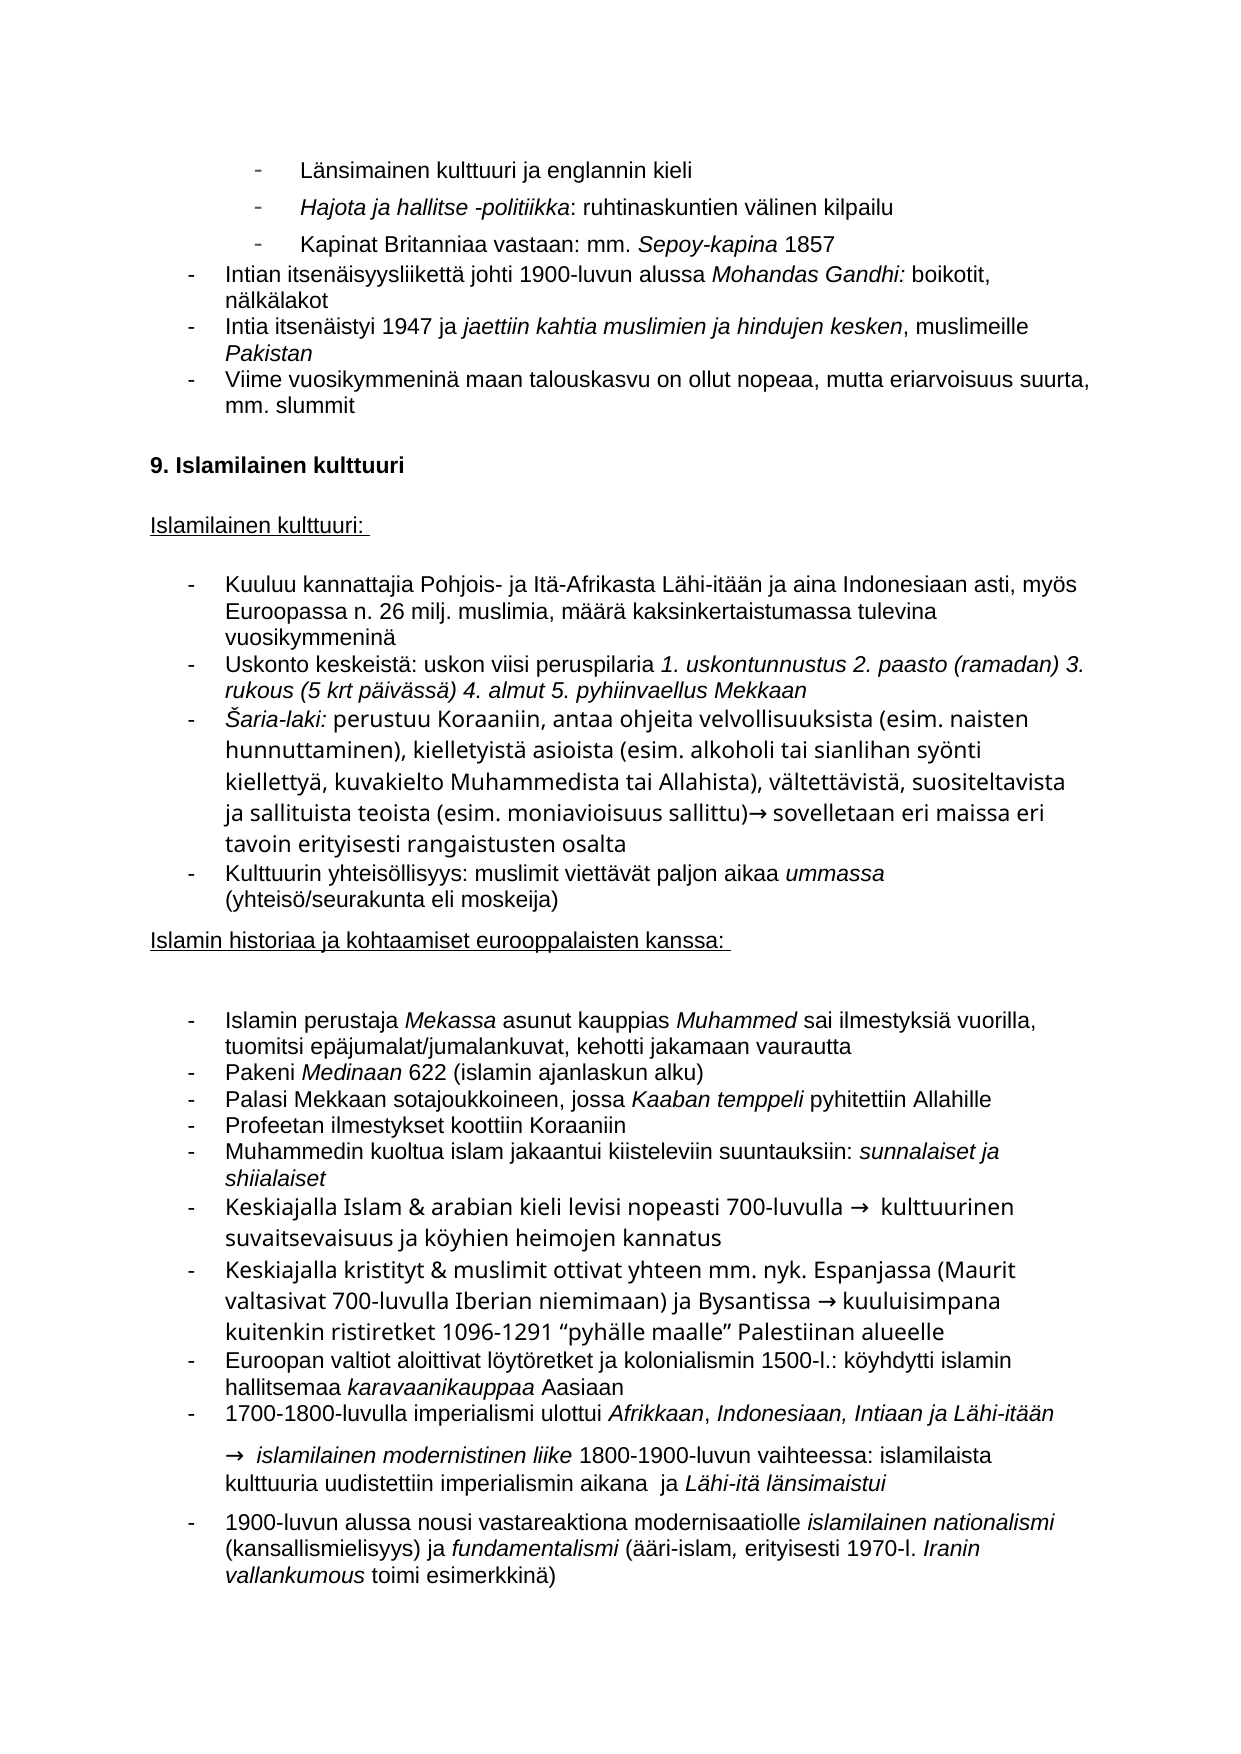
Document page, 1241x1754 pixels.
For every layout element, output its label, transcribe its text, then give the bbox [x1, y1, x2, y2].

list Keskiajalla kristityt & muslimit ottivat yhteen mm. nyk. Espanjassa (Maurit valtasivat 700-luvulla Iberian niemimaan) ja Bysantissa → kuuluisimpana kuitenkin ristiretket 1096-1291 “pyhälle maalle” Palestiinan alueelle [187, 1253, 1090, 1347]
list Euroopan valtiot aloittivat löytöretket ja kolonialismin 1500-l.: köyhdytti islamin hallitsemaa karavaanikauppaa Aasiaan [187, 1347, 1090, 1400]
text 9. Islamilainen kulttuuri [150, 452, 1090, 478]
list Viime vuosikymmeninä maan talouskasvu on ollut nopeaa, mutta eriarvoisuus suurta, mm. slummit [187, 366, 1090, 419]
text Islamin historiaa ja kohtaamiset eurooppalaisten kanssa: [150, 927, 1090, 953]
list Muhammedin kuoltua islam jakaantui kiisteleviin suuntauksiin: sunnalaiset ja shiialaiset [187, 1138, 1090, 1191]
list Kuuluu kannattajia Pohjois- ja Itä-Afrikasta Lähi-itään ja aina Indonesiaan asti, myös Euroopassa n. 26 milj. muslimia, määrä kaksinkertaistumassa tulevina vuosikymmeninä [187, 571, 1090, 651]
list Palasi Mekkaan sotajoukkoineen, jossa Kaaban temppeli pyhitettiin Allahille [187, 1086, 1090, 1112]
list 1900-luvun alussa nousi vastareaktiona modernisaatiolle islamilainen nationalismi (kansallismielisyys) ja fundamentalismi (ääri-islam, erityisesti 1970-l. Iranin vallankumous toimi esimerkkinä) [187, 1509, 1090, 1588]
list Kulttuurin yhteisöllisyys: muslimit viettävät paljon aikaa ummassa (yhteisö/seurakunta eli moskeija) [187, 859, 1090, 912]
list Kapinat Britanniaa vastaan: mm. Sepoy-kapina 1857 [262, 224, 1090, 261]
list Islamin perustaja Mekassa asunut kauppias Muhammed sai ilmestyksiä vuorilla, tuomitsi epäjumalat/jumalankuvat, kehotti jakamaan vaurautta [187, 1007, 1090, 1059]
list Šaria-laki: perustuu Koraaniin, antaa ohjeita velvollisuuksista (esim. naisten hunnuttaminen), kielletyistä asioista (esim. alkoholi tai sianlihan syönti kiellettyä, kuvakielto Muhammedista tai Allahista), vältettävistä, suositeltavista ja sallituista teoista (esim. moniavioisuus sallittu)→ sovelletaan eri maissa eri tavoin erityisesti rangaistusten osalta [187, 703, 1090, 859]
text → islamilainen modernistinen liike 1800-1900-luvun vaihteessa: islamilaista kulttuuria uudistettiin imperialismin aikana ja Lähi-itä länsimaistui [225, 1439, 1090, 1496]
list Hajota ja hallitse -politiikka: ruhtinaskuntien välinen kilpailu [262, 187, 1090, 224]
list Profeetan ilmestykset koottiin Koraaniin [187, 1112, 1090, 1138]
list Länsimainen kulttuuri ja englannin kieli [262, 150, 1090, 187]
list Keskiajalla Islam & arabian kieli levisi nopeasti 700-luvulla → kulttuurinen suvaitsevaisuus ja köyhien heimojen kannatus [187, 1191, 1090, 1253]
list Intian itsenäisyysliikettä johti 1900-luvun alussa Mohandas Gandhi: boikotit, nälkälakot [187, 261, 1090, 313]
list Intia itsenäistyi 1947 ja jaettiin kahtia muslimien ja hindujen kesken, muslimeille Pakistan [187, 313, 1090, 366]
list Pakeni Medinaan 622 (islamin ajanlaskun alku) [187, 1059, 1090, 1086]
text Islamilainen kulttuuri: [150, 512, 1090, 538]
list Uskonto keskeistä: uskon viisi peruspilaria 1. uskontunnustus 2. paasto (ramadan) 3. rukous (5 krt päivässä) 4. almut 5. pyhiinvaellus Mekkaan [187, 651, 1090, 703]
list 1700-1800-luvulla imperialismi ulottui Afrikkaan, Indonesiaan, Intiaan ja Lähi-itään [187, 1400, 1090, 1426]
